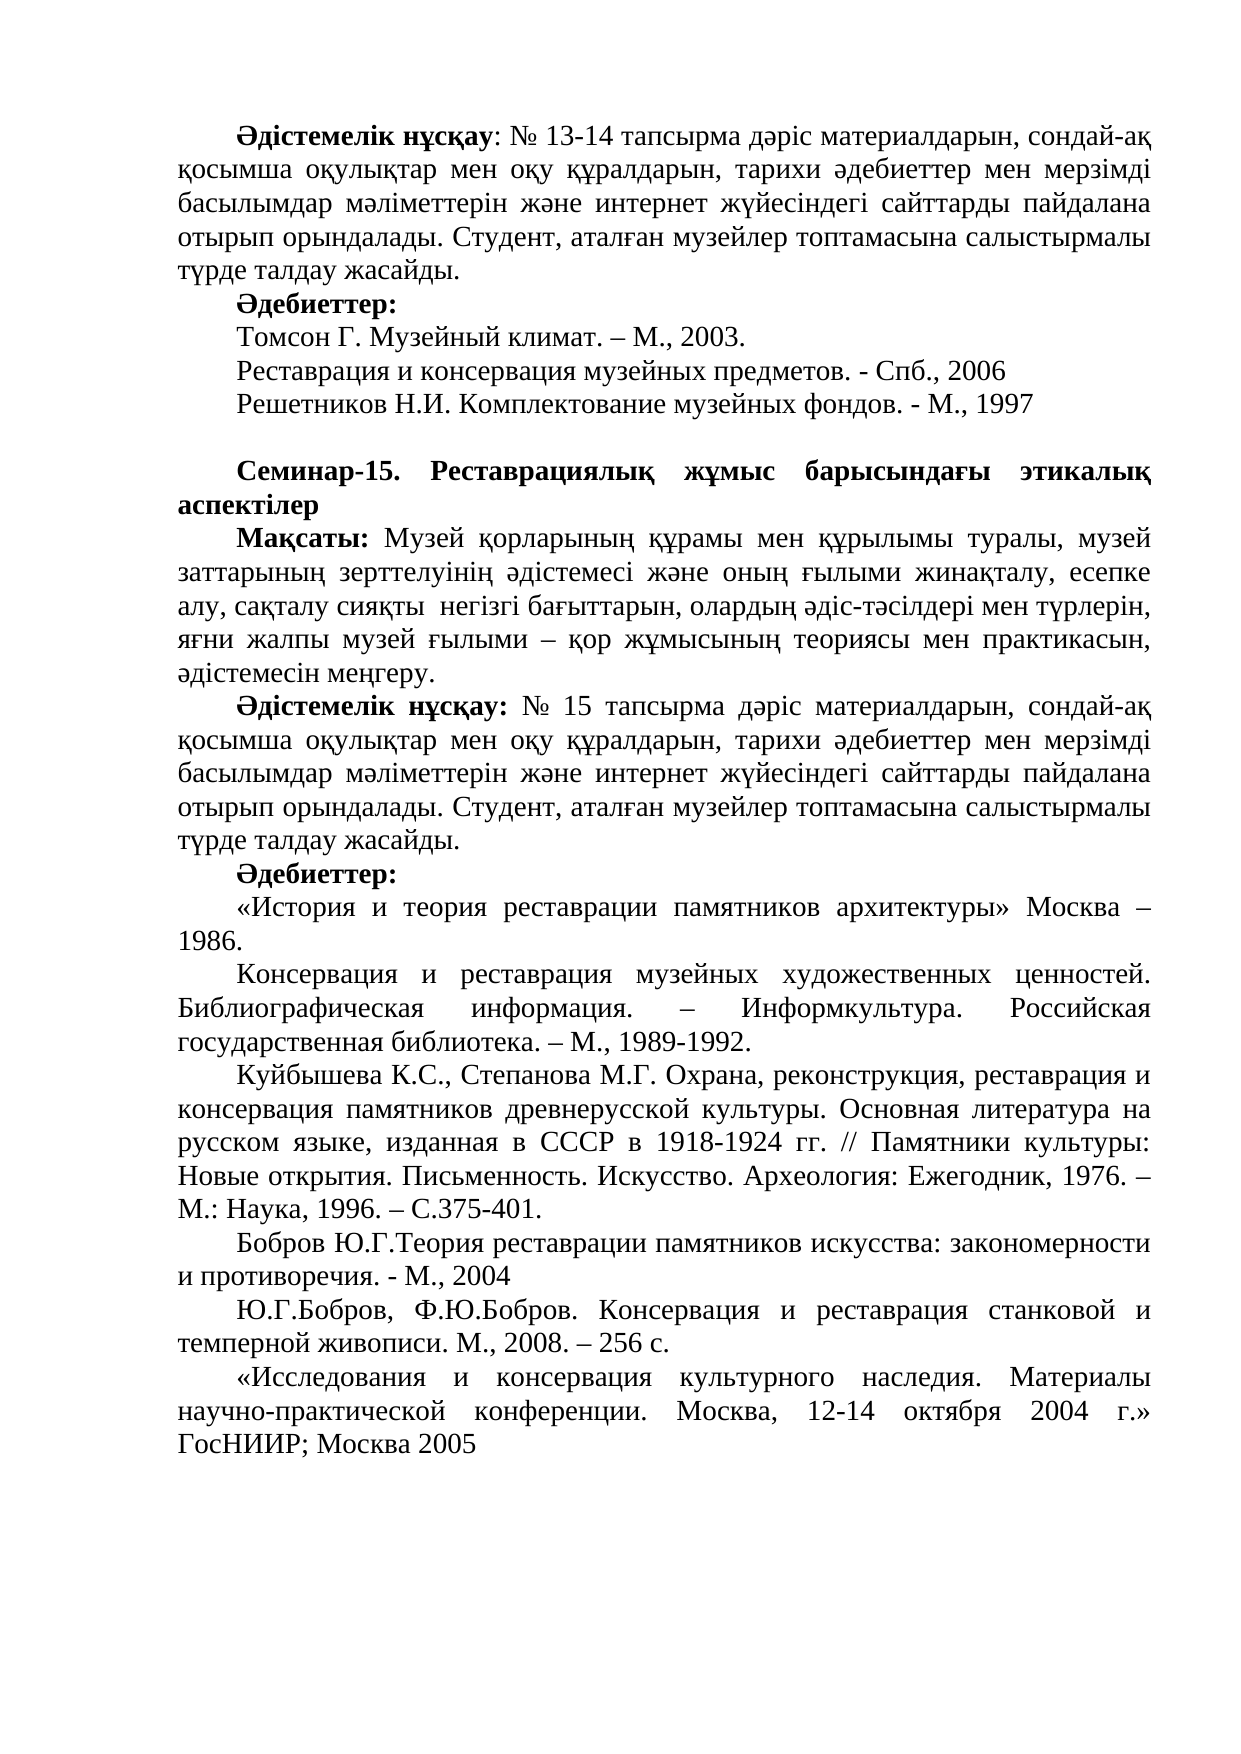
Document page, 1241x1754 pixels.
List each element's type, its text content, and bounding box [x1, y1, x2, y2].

text Әдебиеттер: [177, 856, 1152, 889]
text Ю.Г.Бобров, Ф.Ю.Бобров. Консервация и реставрация станковой и темперной живописи. М., 2008. – 256 с. [177, 1292, 1152, 1359]
text Бобров Ю.Г.Теория реставрации памятников искусства: закономерности и противоречия. - М., 2004 [177, 1225, 1152, 1292]
text Консервация и реставрация музейных художественных ценностей. Библиографическая информация. – Информкультура. Российская государственная библиотека. – М., 1989-1992. [177, 957, 1152, 1057]
text Әдебиеттер: [177, 286, 1152, 319]
text Решетников Н.И. Комплектование музейных фондов. - М., 1997 [177, 386, 1152, 420]
text «История и теория реставрации памятников архитектуры» Москва – 1986. [177, 889, 1152, 957]
text Томсон Г. Музейный климат. – М., 2003. [177, 319, 1152, 353]
text «Исследования и консервация культурного наследия. Материалы научно-практической конференции. Москва, 12-14 октября .» ГосНИИР; Москва 2005 [177, 1359, 1152, 1460]
text Әдістемелік нұсқау: № 13-14 тапсырма дәріс материалдарын, сондай-ақ қосымша оқулықтар мен оқу құралдарын, тарихи әдебиеттер мен мерзімді басылымдар мәліметтерін және интернет жүйесіндегі сайттарды пайдалана отырып орындалады. Студент, аталған музейлер топтамасына салыстырмалы түрде талдау жасайды. [177, 118, 1152, 286]
text Куйбышева К.С., Степанова М.Г. Охрана, реконструкция, реставрация и консервация памятников древнерусской культуры. Основная литература на русском языке, изданная в СССР в 1918-1924 гг. // Памятники культуры: Новые открытия. Письменность. Искусство. Археология: Ежегодник, 1976. – М.: Наука, 1996. – С.375-401. [177, 1057, 1152, 1225]
text Әдістемелік нұсқау: № 15 тапсырма дәріс материалдарын, сондай-ақ қосымша оқулықтар мен оқу құралдарын, тарихи әдебиеттер мен мерзімді басылымдар мәліметтерін және интернет жүйесіндегі сайттарды пайдалана отырып орындалады. Студент, аталған музейлер топтамасына салыстырмалы түрде талдау жасайды. [177, 688, 1152, 856]
text Реставрация и консервация музейных предметов. - Спб., 2006 [177, 353, 1152, 386]
text Семинар-15. Реставрациялық жұмыс барысындағы этикалық аспектілер [177, 453, 1152, 521]
